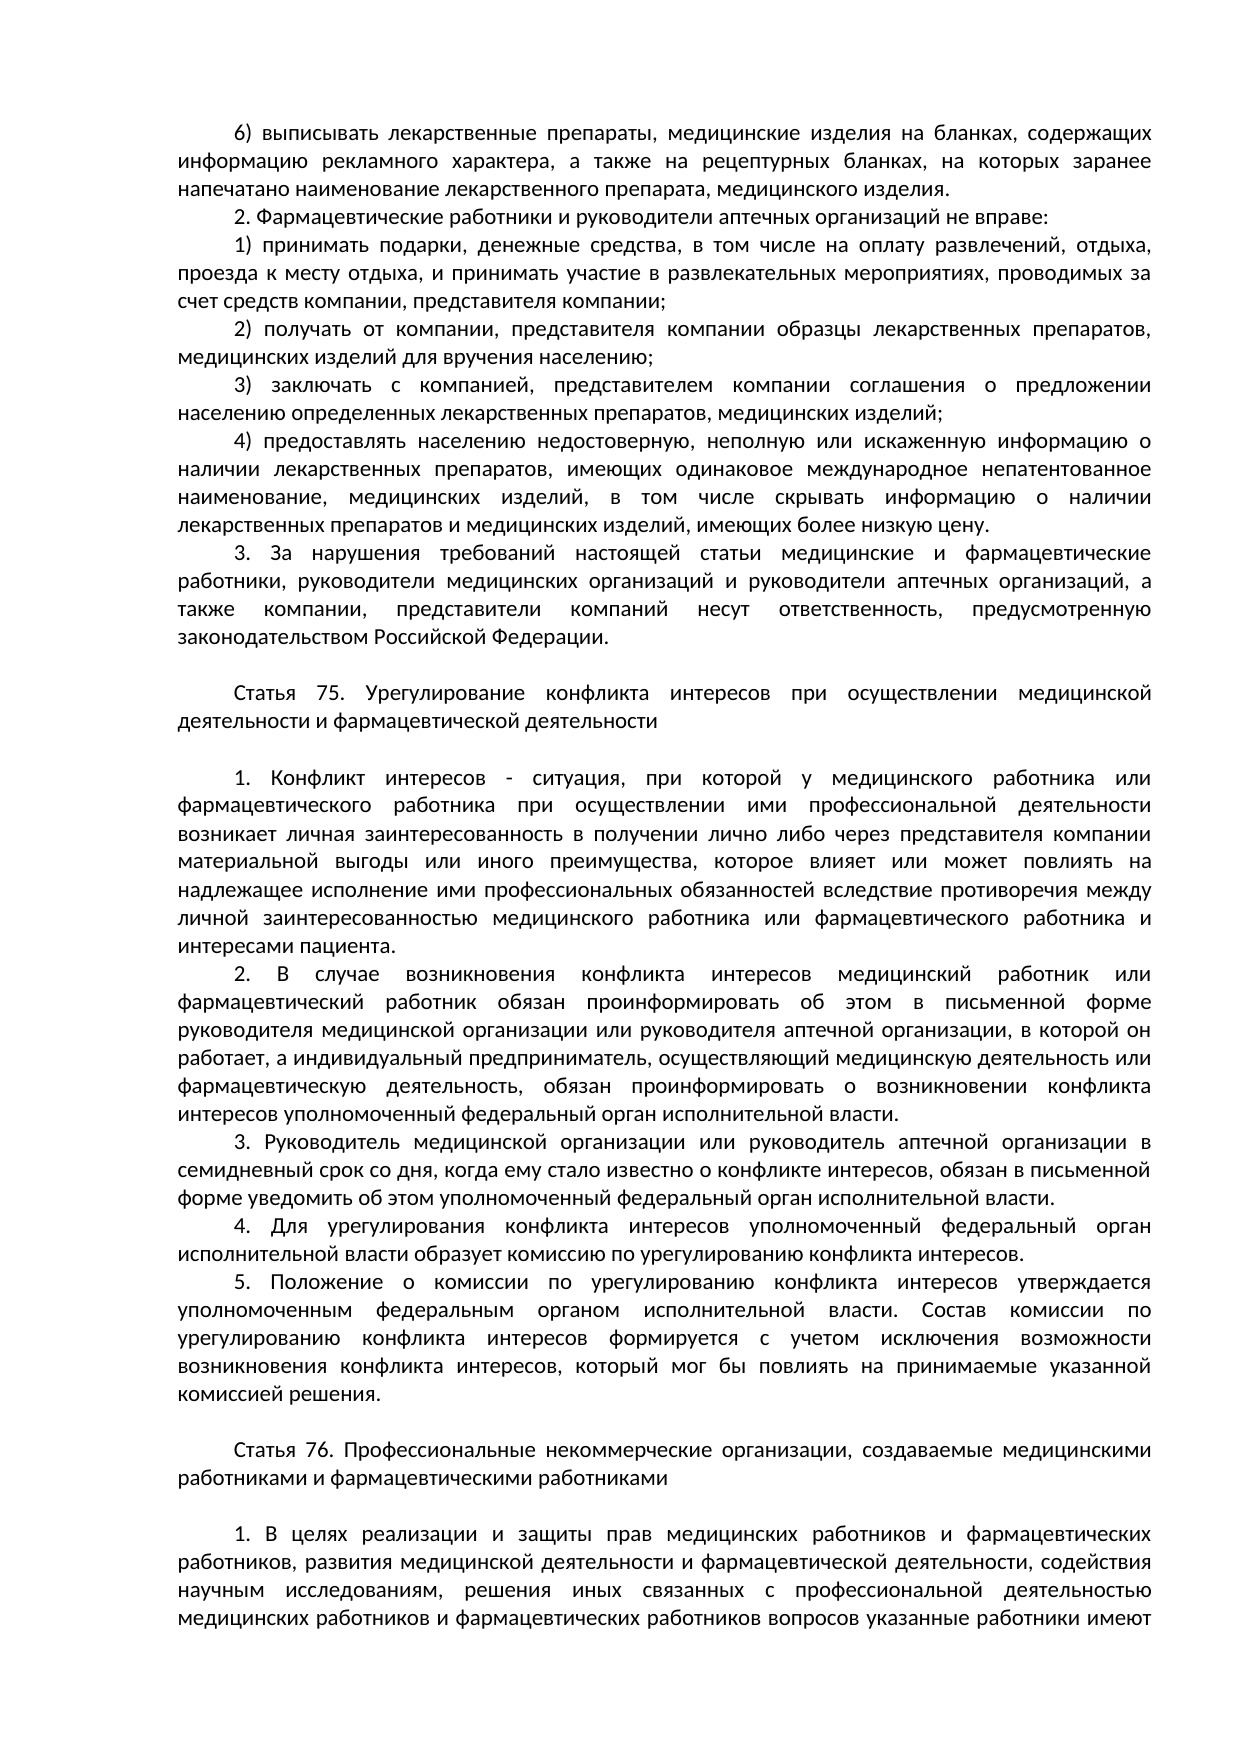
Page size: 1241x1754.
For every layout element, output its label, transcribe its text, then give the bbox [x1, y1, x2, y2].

text Статья 76. Профессиональные некоммерческие организации, создаваемые медицинскими работниками и фармацевтическими работниками [177, 1435, 1152, 1491]
text 3. За нарушения требований настоящей статьи медицинские и фармацевтические работники, руководители медицинских организаций и руководители аптечных организаций, а также компании, представители компаний несут ответственность, предусмотренную законодательством Российской Федерации. [177, 538, 1152, 651]
text 3) заключать с компанией, представителем компании соглашения о предложении населению определенных лекарственных препаратов, медицинских изделий; [177, 370, 1152, 426]
text 6) выписывать лекарственные препараты, медицинские изделия на бланках, содержащих информацию рекламного характера, а также на рецептурных бланках, на которых заранее напечатано наименование лекарственного препарата, медицинского изделия. [177, 118, 1152, 202]
text 3. Руководитель медицинской организации или руководитель аптечной организации в семидневный срок со дня, когда ему стало известно о конфликте интересов, обязан в письменной форме уведомить об этом уполномоченный федеральный орган исполнительной власти. [177, 1127, 1152, 1211]
text 1) принимать подарки, денежные средства, в том числе на оплату развлечений, отдыха, проезда к месту отдыха, и принимать участие в развлекательных мероприятиях, проводимых за счет средств компании, представителя компании; [177, 230, 1152, 314]
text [177, 1519, 1152, 1631]
text 5. Положение о комиссии по урегулированию конфликта интересов утверждается уполномоченным федеральным органом исполнительной власти. Состав комиссии по урегулированию конфликта интересов формируется с учетом исключения возможности возникновения конфликта интересов, который мог бы повлиять на принимаемые указанной комиссией решения. [177, 1267, 1152, 1407]
text 1. Конфликт интересов - ситуация, при которой у медицинского работника или фармацевтического работника при осуществлении ими профессиональной деятельности возникает личная заинтересованность в получении лично либо через представителя компании материальной выгоды или иного преимущества, которое влияет или может повлиять на надлежащее исполнение ими профессиональных обязанностей вследствие противоречия между личной заинтересованностью медицинского работника или фармацевтического работника и интересами пациента. [177, 763, 1152, 959]
text 2. Фармацевтические работники и руководители аптечных организаций не вправе: [177, 202, 1152, 230]
text 4) предоставлять населению недостоверную, неполную или искаженную информацию о наличии лекарственных препаратов, имеющих одинаковое международное непатентованное наименование, медицинских изделий, в том числе скрывать информацию о наличии лекарственных препаратов и медицинских изделий, имеющих более низкую цену. [177, 426, 1152, 538]
text 2) получать от компании, представителя компании образцы лекарственных препаратов, медицинских изделий для вручения населению; [177, 314, 1152, 370]
text 2. В случае возникновения конфликта интересов медицинский работник или фармацевтический работник обязан проинформировать об этом в письменной форме руководителя медицинской организации или руководителя аптечной организации, в которой он работает, а индивидуальный предприниматель, осуществляющий медицинскую деятельность или фармацевтическую деятельность, обязан проинформировать о возникновении конфликта интересов уполномоченный федеральный орган исполнительной власти. [177, 959, 1152, 1127]
text 4. Для урегулирования конфликта интересов уполномоченный федеральный орган исполнительной власти образует комиссию по урегулированию конфликта интересов. [177, 1211, 1152, 1267]
text Статья 75. Урегулирование конфликта интересов при осуществлении медицинской деятельности и фармацевтической деятельности [177, 678, 1152, 734]
